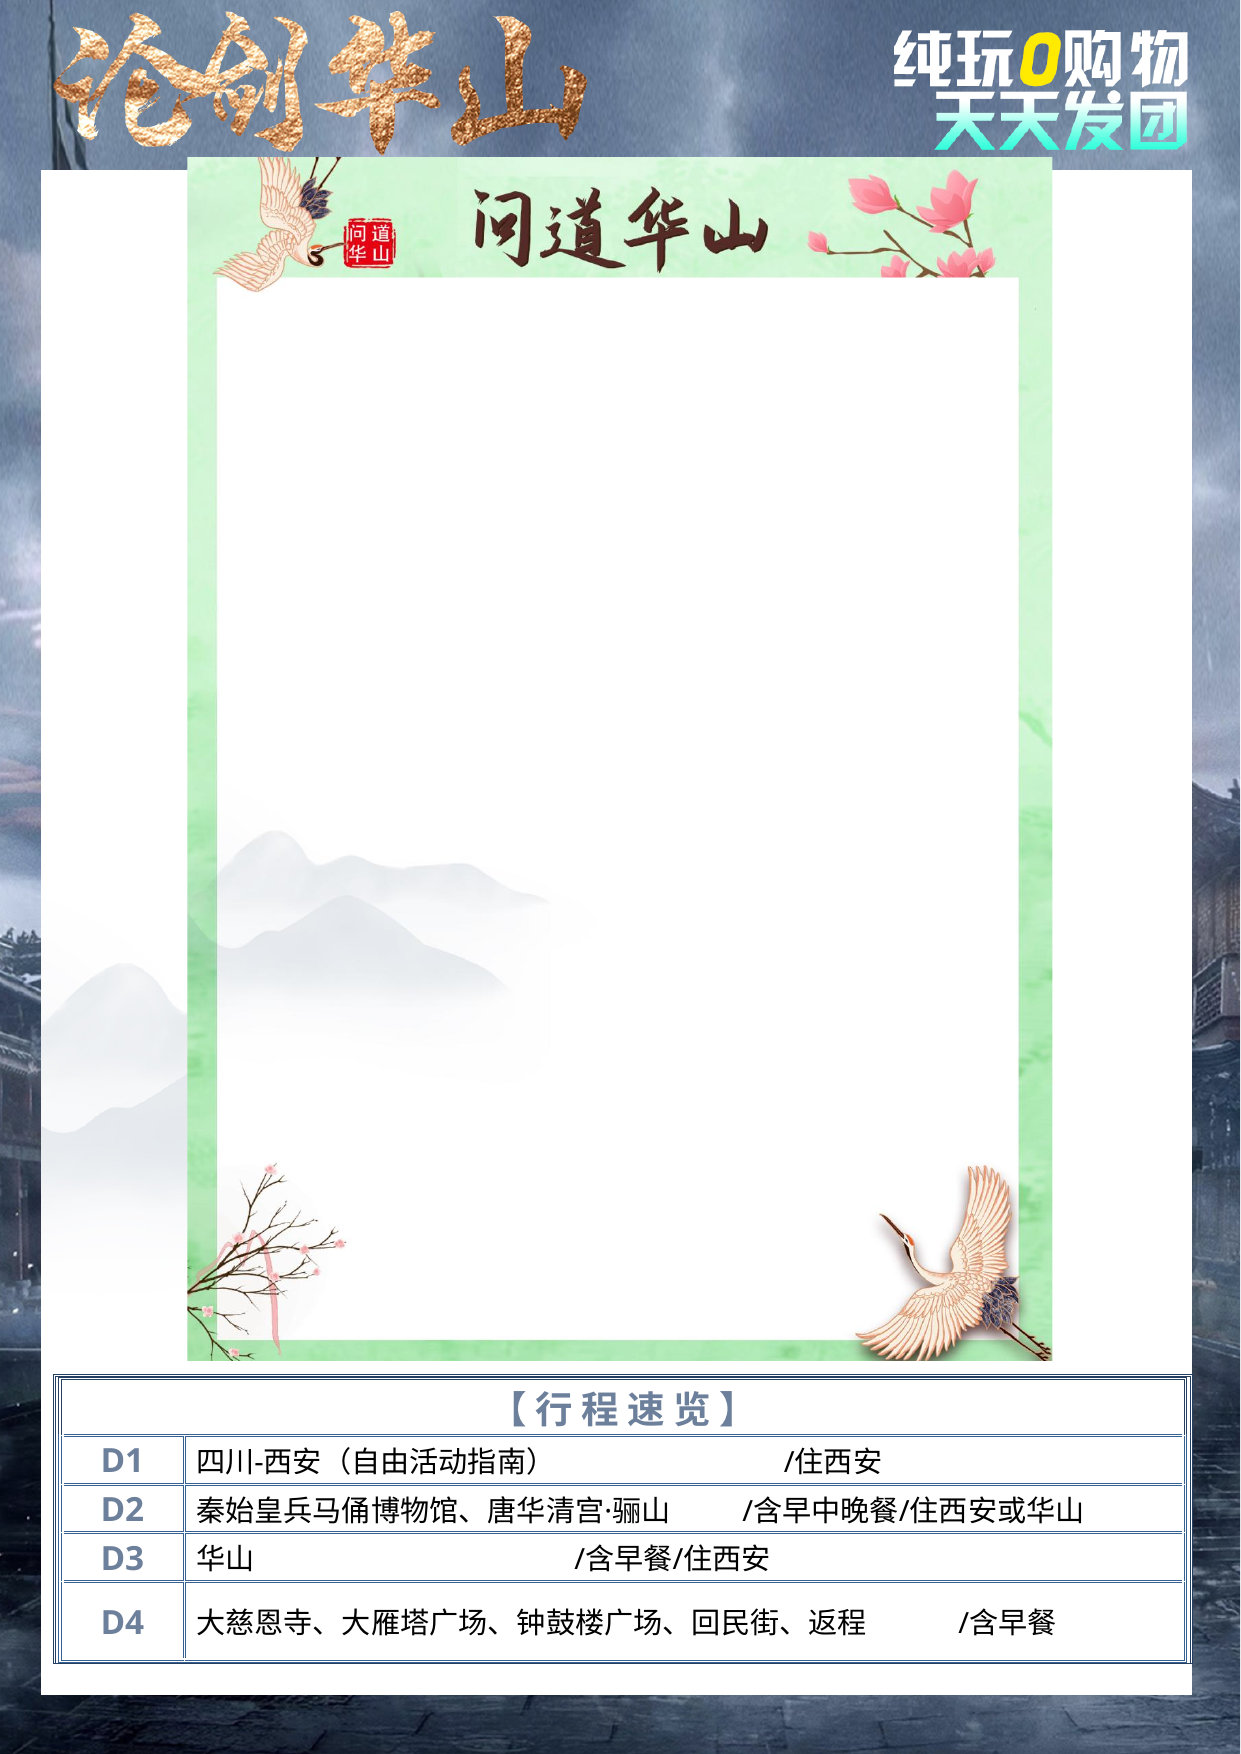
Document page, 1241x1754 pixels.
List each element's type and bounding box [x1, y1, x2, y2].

picture [0, 0, 1241, 1754]
table_header [59, 1378, 1186, 1662]
